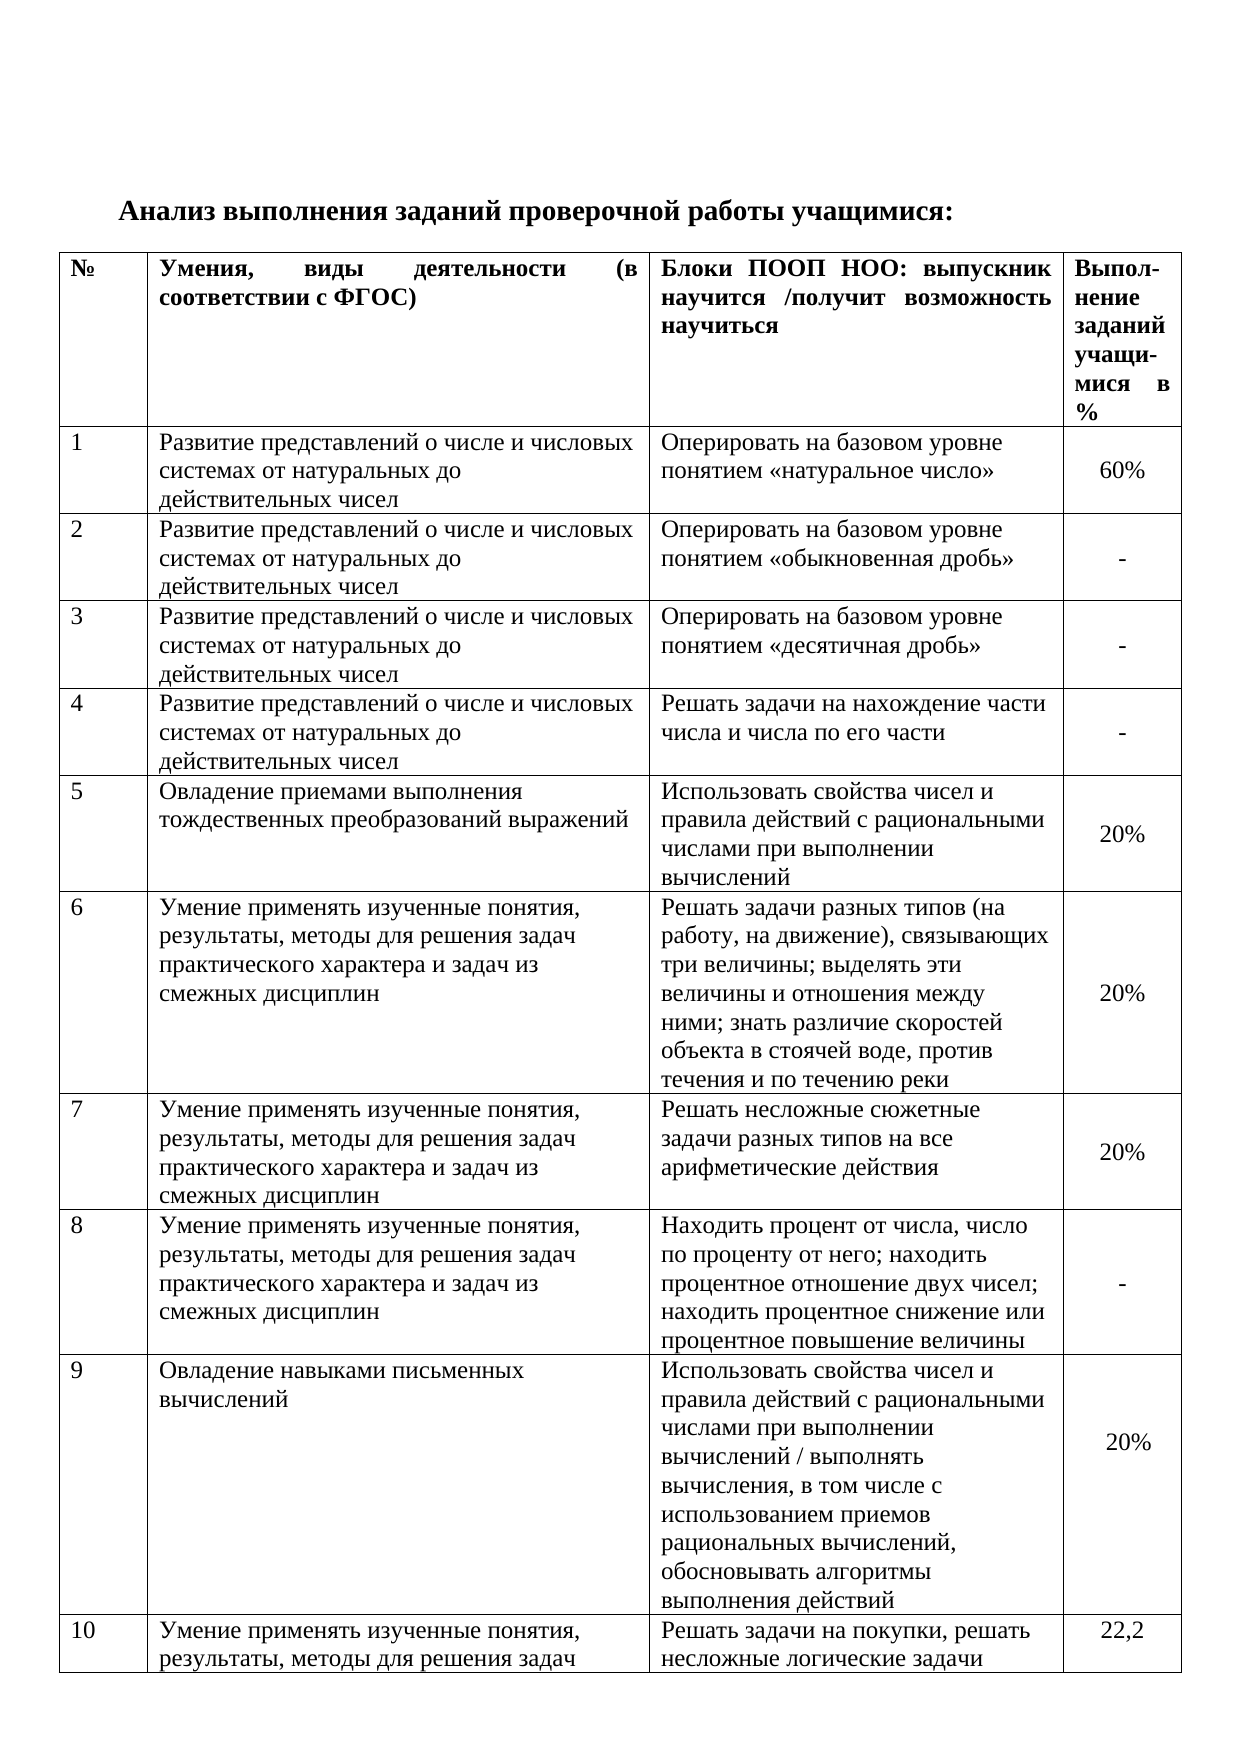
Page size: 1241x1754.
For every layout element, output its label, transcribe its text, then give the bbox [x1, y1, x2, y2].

table_cell 5 [60, 776, 147, 891]
table_cell 3 [60, 601, 147, 687]
table_cell 10 [60, 1615, 147, 1672]
table_cell Овладение приемами выполнения тождественных преобразований выражений [148, 776, 649, 891]
table_cell Развитие представлений о числе и числовых системах от натуральных до действительных чисел [148, 514, 649, 600]
table_cell Умение применять изученные понятия, результаты, методы для решения задач практического характера и задач из смежных дисциплин [148, 1210, 649, 1354]
table_cell 7 [60, 1094, 147, 1209]
table_cell Находить процент от числа, число по проценту от него; находить процентное отношение двух чисел; находить процентное снижение или процентное повышение величины [650, 1210, 1063, 1354]
table_cell 9 [60, 1355, 147, 1614]
table_cell 4 [60, 689, 147, 775]
table_cell Развитие представлений о числе и числовых системах от натуральных до действительных чисел [148, 601, 649, 687]
table_cell Умение применять изученные понятия, результаты, методы для решения задач практического характера и задач из смежных дисциплин [148, 892, 649, 1093]
table_header № [60, 253, 147, 426]
table_cell - [1064, 601, 1181, 687]
table_cell Развитие представлений о числе и числовых системах от натуральных до действительных чисел [148, 427, 649, 513]
table_header Умения, виды деятельности (в соответствии с ФГОС) [148, 253, 649, 426]
table_cell Оперировать на базовом уровне понятием «десятичная дробь» [650, 601, 1063, 687]
table_cell Использовать свойства чисел и правила действий с рациональными числами при выполнении вычислений [650, 776, 1063, 891]
table_cell 20% [1064, 1355, 1181, 1614]
table_cell Решать задачи на нахождение части числа и числа по его части [650, 689, 1063, 775]
table_cell Развитие представлений о числе и числовых системах от натуральных до действительных чисел [148, 689, 649, 775]
table_cell 20% [1064, 892, 1181, 1093]
table_cell - [1064, 689, 1181, 775]
table_header Блоки ПООП НОО: выпускник научится /получит возможность научиться [650, 253, 1063, 426]
text Анализ выполнения заданий проверочной работы учащимися: [118, 193, 1152, 226]
table_cell 6 [60, 892, 147, 1093]
table_cell Оперировать на базовом уровне понятием «натуральное число» [650, 427, 1063, 513]
table_cell 20% [1064, 776, 1181, 891]
table_header Выпол-нение заданий учащи-мися в % [1064, 253, 1181, 426]
table_cell 2 [60, 514, 147, 600]
table_cell Овладение навыками письменных вычислений [148, 1355, 649, 1614]
table_cell 22,2 [1064, 1615, 1181, 1672]
table_cell Умение применять изученные понятия, результаты, методы для решения задач практического характера и задач из смежных дисциплин [148, 1094, 649, 1209]
table_cell Решать несложные сюжетные задачи разных типов на все арифметические действия [650, 1094, 1063, 1209]
table_cell 20% [1064, 1094, 1181, 1209]
table_cell - [1064, 1210, 1181, 1354]
table_cell Использовать свойства чисел и правила действий с рациональными числами при выполнении вычислений / выполнять вычисления, в том числе с использованием приемов рациональных вычислений, обосновывать алгоритмы выполнения действий [650, 1355, 1063, 1614]
table_cell 8 [60, 1210, 147, 1354]
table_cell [148, 1615, 649, 1672]
table_cell 60% [1064, 427, 1181, 513]
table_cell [650, 1615, 1063, 1672]
table_cell Решать задачи разных типов (на работу, на движение), связывающих три величины; выделять эти величины и отношения между ними; знать различие скоростей объекта в стоячей воде, против течения и по течению реки [650, 892, 1063, 1093]
table_cell Оперировать на базовом уровне понятием «обыкновенная дробь» [650, 514, 1063, 600]
table_cell 1 [60, 427, 147, 513]
table_cell - [1064, 514, 1181, 600]
